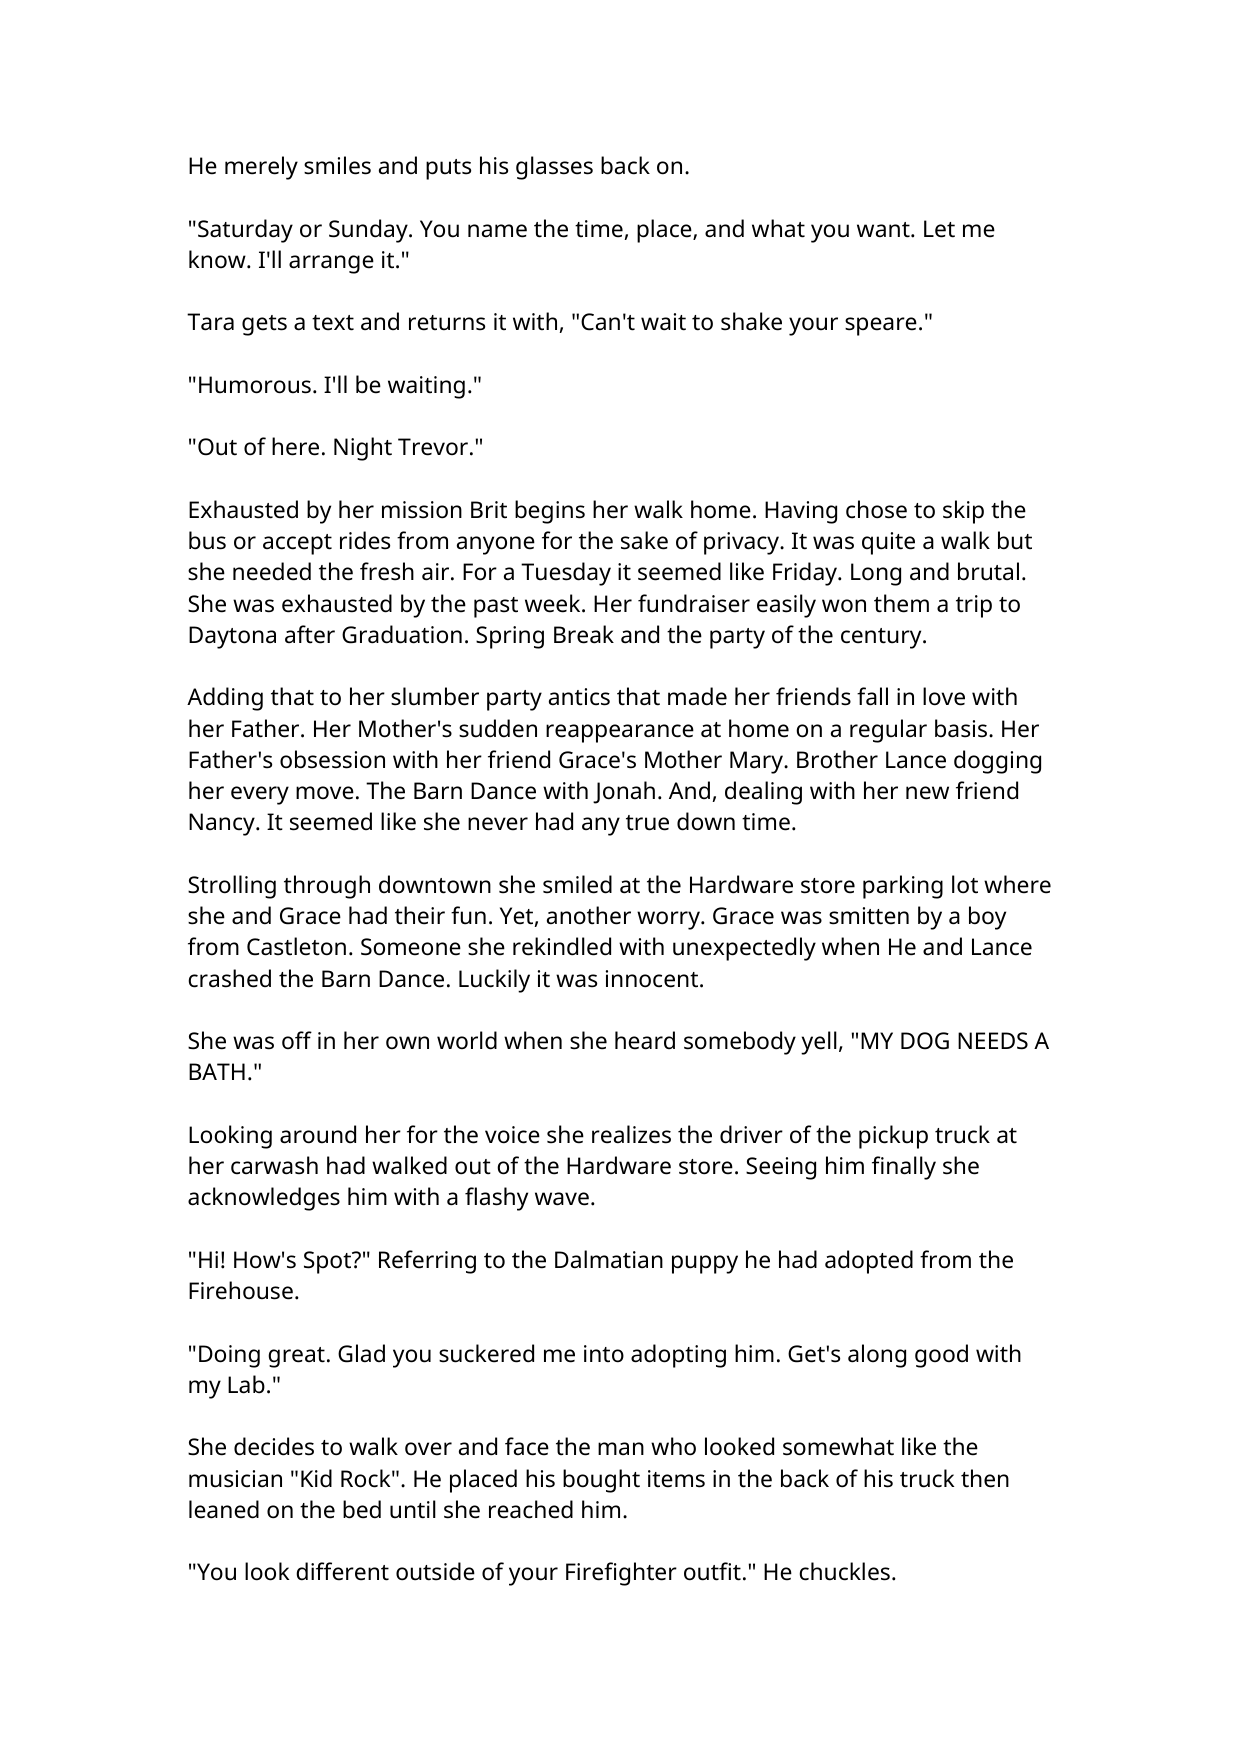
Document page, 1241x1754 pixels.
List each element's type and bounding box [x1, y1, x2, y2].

text [187, 150, 1053, 1587]
